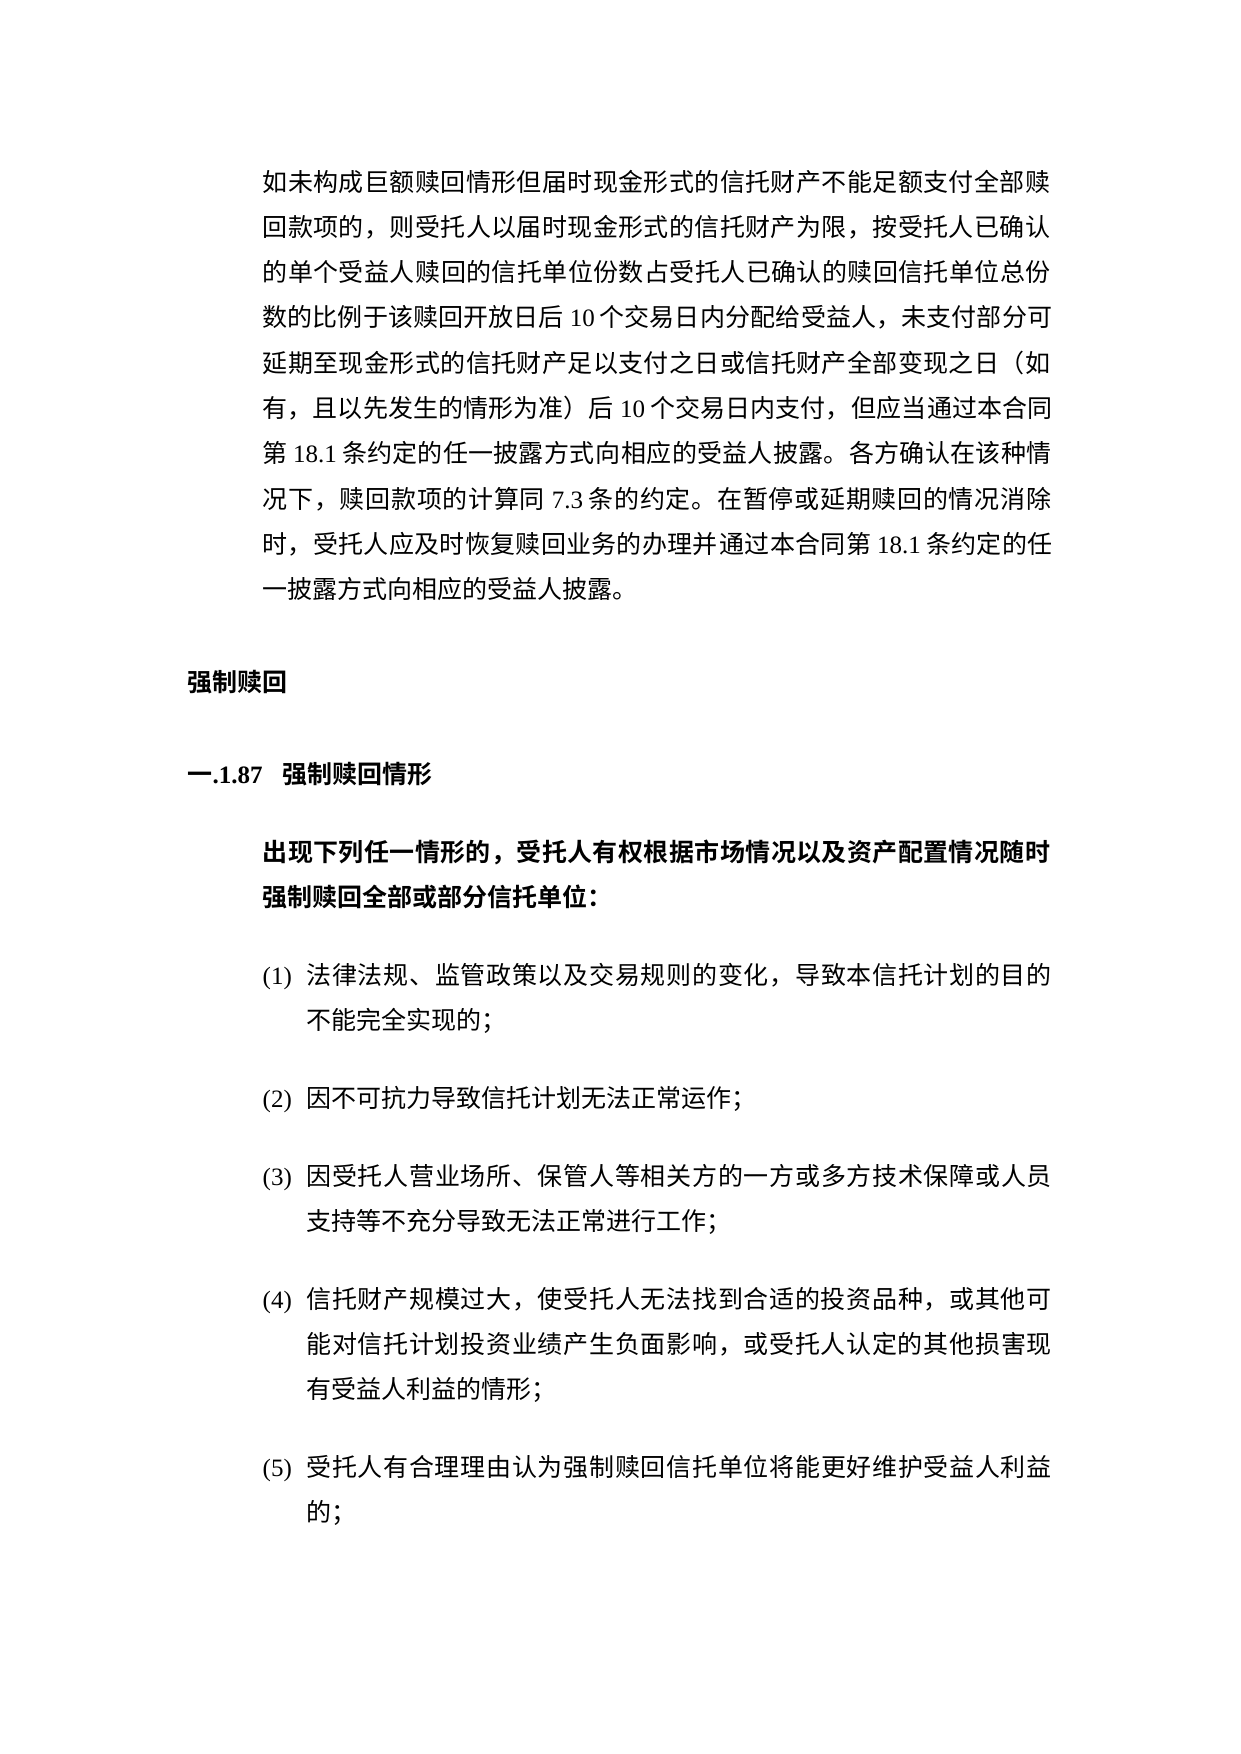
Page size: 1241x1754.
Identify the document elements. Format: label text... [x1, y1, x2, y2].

list 受托人有合理理由认为强制赎回信托单位将能更好维护受益人利益的； [262, 1448, 1053, 1529]
list 因不可抗力导致信托计划无法正常运作； [262, 1078, 1053, 1114]
subtitle 强制赎回 [187, 648, 1053, 713]
list 信托财产规模过大，使受托人无法找到合适的投资品种，或其他可能对信托计划投资业绩产生负面影响，或受托人认定的其他损害现有受益人利益的情形； [262, 1279, 1053, 1406]
list 法律法规、监管政策以及交易规则的变化，导致本信托计划的目的不能完全实现的； [262, 955, 1053, 1037]
text 如未构成巨额赎回情形但届时现金形式的信托财产不能足额支付全部赎回款项的，则受托人以届时现金形式的信托财产为限，按受托人已确认的单个受益人赎回的信托单位份数占受托人已确认的赎回信托单位总份数的比例于该赎回开放日后10个交易日内分配给受益人，未支付部分可延期至现金形式的信托财产足以支付之日或信托财产全部变现之日（如有，且以先发生的情形为准）后10个交易日内支付，但应当通过本合同第18.1条约定的任一披露方式向相应的受益人披露。各方确认在该种情况下，赎回款项的计算同7.3条的约定。在暂停或延期赎回的情况消除时，受托人应及时恢复赎回业务的办理并通过本合同第18.1条约定的任一披露方式向相应的受益人披露。 [262, 162, 1053, 606]
list 因受托人营业场所、保管人等相关方的一方或多方技术保障或人员支持等不充分导致无法正常进行工作； [262, 1156, 1053, 1238]
list 强制赎回情形 [187, 754, 1053, 790]
text 出现下列任一情形的，受托人有权根据市场情况以及资产配置情况随时强制赎回全部或部分信托单位： [262, 832, 1053, 913]
